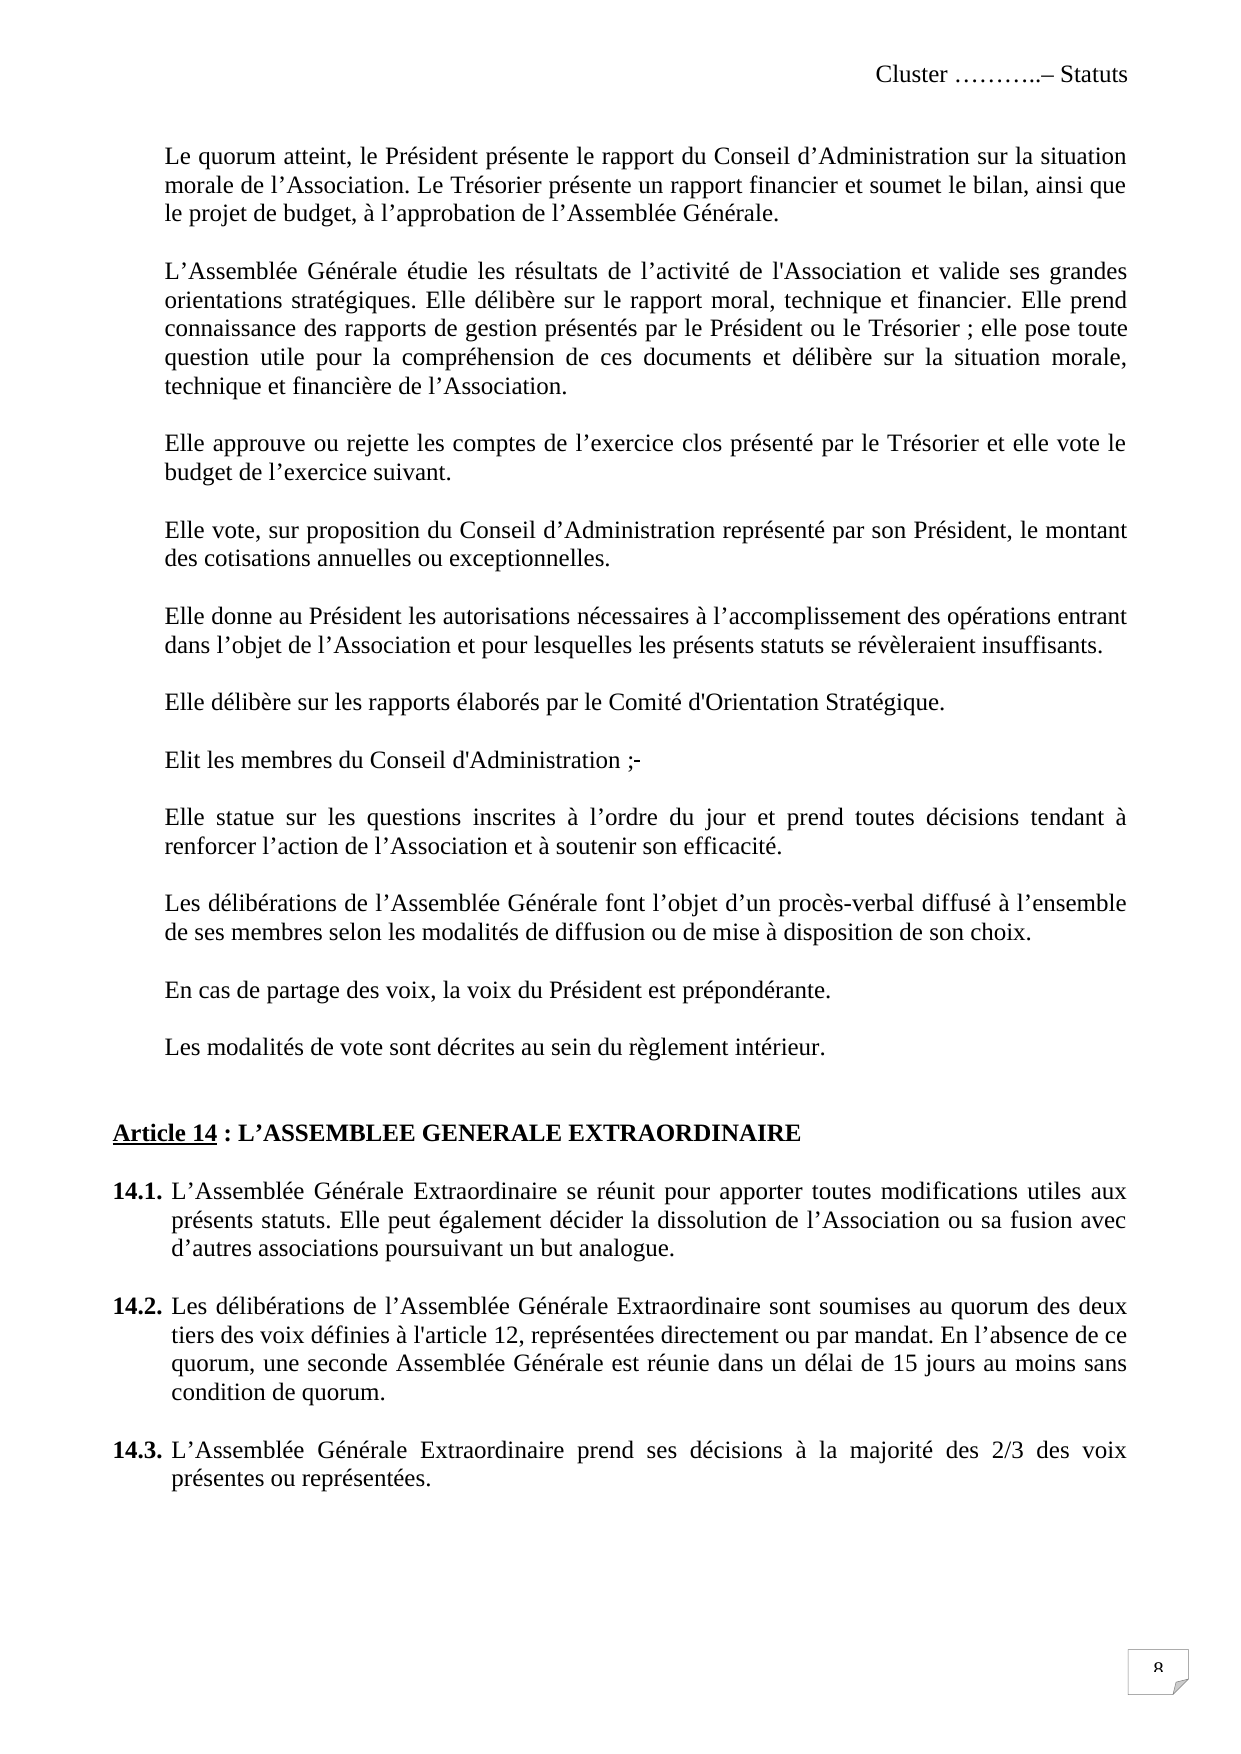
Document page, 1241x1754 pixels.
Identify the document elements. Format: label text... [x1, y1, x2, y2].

text Le quorum atteint, le Président présente le rapport du Conseil d’Administration sur la situation morale de l’Association. Le Trésorier présente un rapport financier et soumet le bilan, ainsi que le projet de budget, à l’approbation de l’Assemblée Générale. [164, 141, 1128, 227]
text Les modalités de vote sont décrites au sein du règlement intérieur. [164, 1032, 1128, 1061]
text En cas de partage des voix, la voix du Président est prépondérante. [164, 975, 1128, 1003]
text Elle vote, sur proposition du Conseil d’Administration représenté par son Président, le montant des cotisations annuelles ou exceptionnelles. [164, 515, 1128, 572]
text L’Assemblée Générale étudie les résultats de l’activité de l'Association et valide ses grandes orientations stratégiques. Elle délibère sur le rapport moral, technique et financier. Elle prend connaissance des rapports de gestion présentés par le Président ou le Trésorier ; elle pose toute question utile pour la compréhension de ces documents et délibère sur la situation morale, technique et financière de l’Association. [164, 256, 1128, 400]
text Elle approuve ou rejette les comptes de l’exercice clos présenté par le Trésorier et elle vote le budget de l’exercice suivant. [164, 428, 1128, 486]
list Les délibérations de l’Assemblée Générale Extraordinaire sont soumises au quorum des deux tiers des voix définies à l'article 12, représentées directement ou par mandat. En l’absence de ce quorum, une seconde Assemblée Générale est réunie dans un délai de 15 jours au moins sans condition de quorum. [112, 1291, 1128, 1406]
text Elit les membres du Conseil d'Administration ; [112, 745, 1128, 773]
text Elle donne au Président les autorisations nécessaires à l’accomplissement des opérations entrant dans l’objet de l’Association et pour lesquelles les présents statuts se révèleraient insuffisants. [164, 601, 1128, 658]
text Les délibérations de l’Assemblée Générale font l’objet d’un procès-verbal diffusé à l’ensemble de ses membres selon les modalités de diffusion ou de mise à disposition de son choix. [164, 888, 1128, 946]
text Elle délibère sur les rapports élaborés par le Comité d'Orientation Stratégique. [112, 687, 1128, 716]
list L’Assemblée Générale Extraordinaire prend ses décisions à la majorité des 2/3 des voix présentes ou représentées. [112, 1435, 1128, 1492]
subtitle Article 14 : L’ASSEMBLEE GENERALE EXTRAORDINAIRE [112, 1118, 1128, 1147]
list L’Assemblée Générale Extraordinaire se réunit pour apporter toutes modifications utiles aux présents statuts. Elle peut également décider la dissolution de l’Association ou sa fusion avec d’autres associations poursuivant un but analogue. [112, 1176, 1128, 1262]
text Elle statue sur les questions inscrites à l’ordre du jour et prend toutes décisions tendant à renforcer l’action de l’Association et à soutenir son efficacité. [164, 802, 1128, 860]
